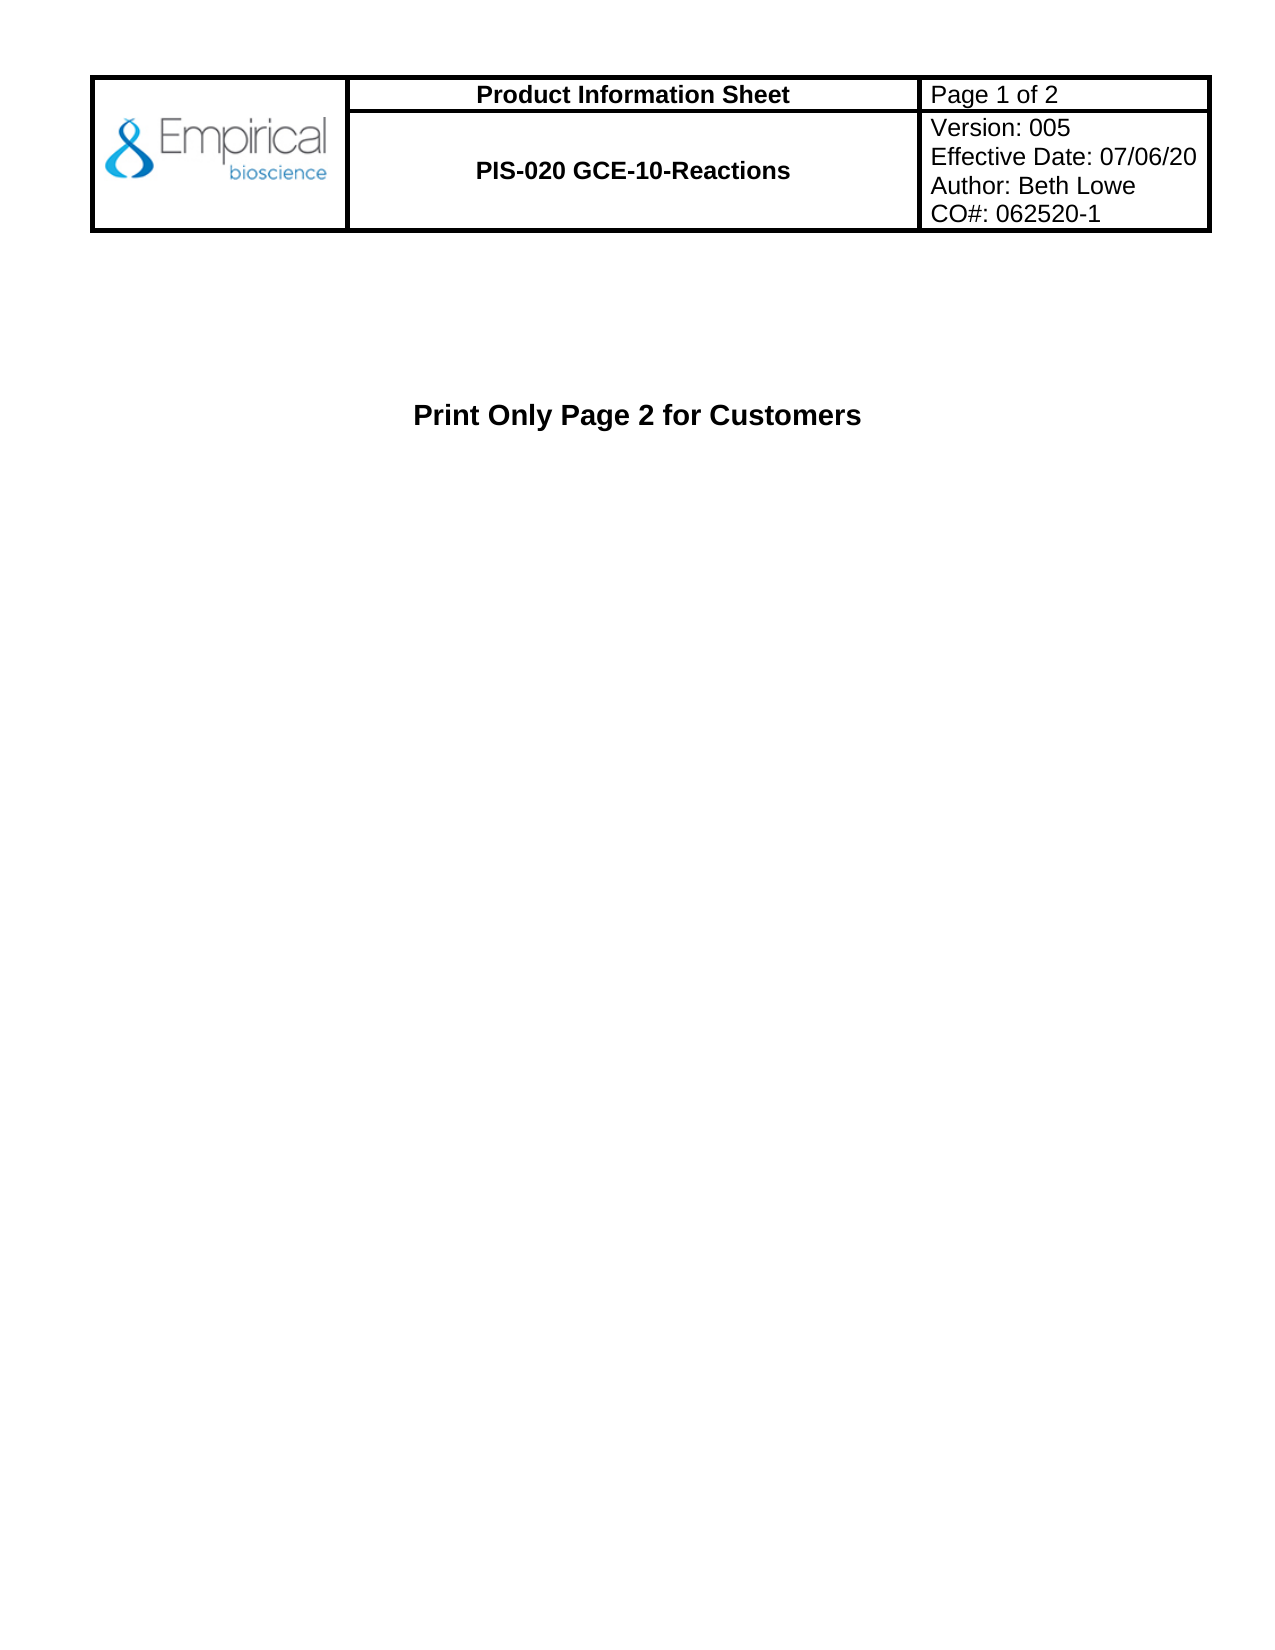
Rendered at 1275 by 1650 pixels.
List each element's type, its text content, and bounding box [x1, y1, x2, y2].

text Print Only Page 2 for Customers [90, 398, 1185, 432]
picture [103, 117, 329, 181]
